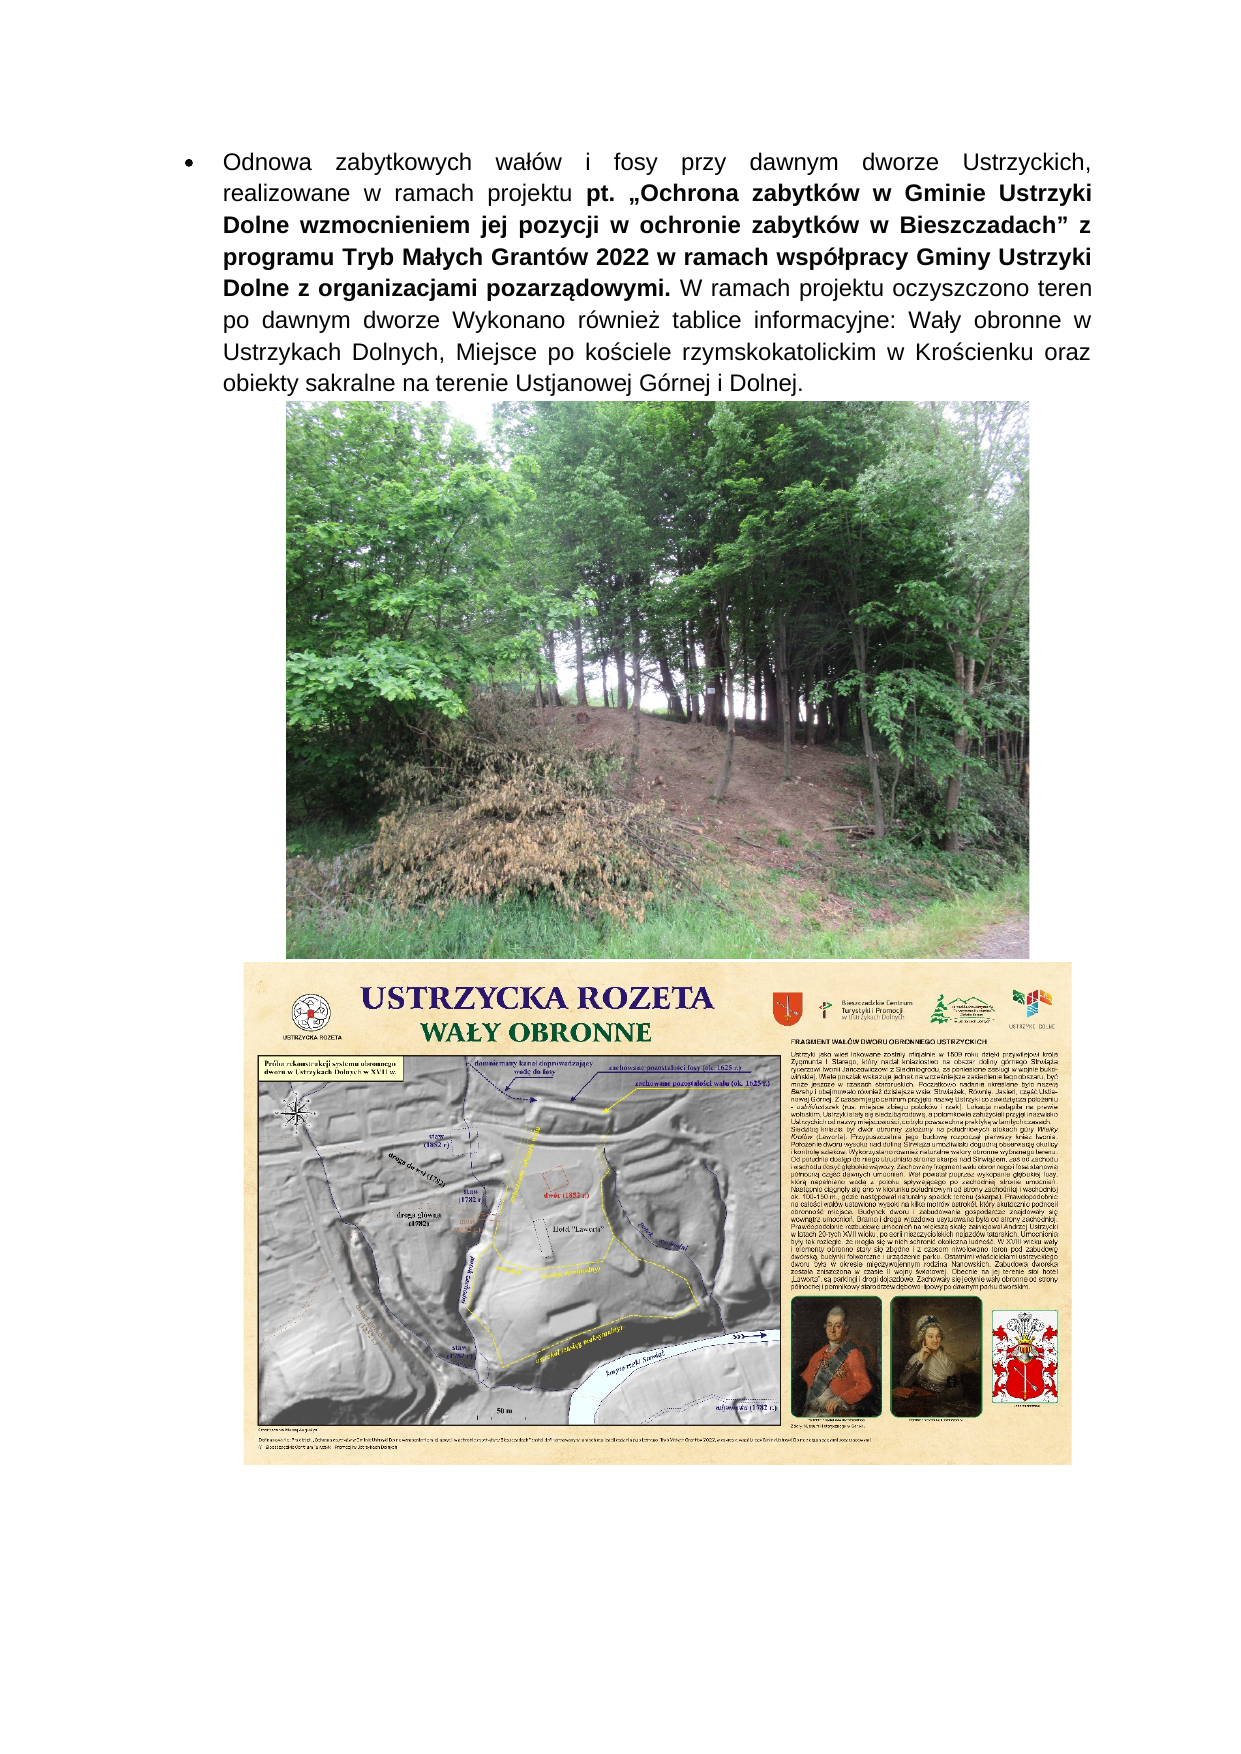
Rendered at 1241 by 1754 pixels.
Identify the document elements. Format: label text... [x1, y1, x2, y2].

picture [243, 962, 1072, 1465]
picture [286, 401, 1030, 959]
list Odnowa zabytkowych wałów i fosy przy dawnym dworze Ustrzyckich, realizowane w ramach projektu pt. „Ochrona zabytków w Gminie Ustrzyki Dolne wzmocnieniem jej pozycji w ochronie zabytków w Bieszczadach” z programu Tryb Małych Grantów 2022 w ramach współpracy Gminy Ustrzyki Dolne z organizacjami pozarządowymi. W ramach projektu oczyszczono teren po dawnym dworze Wykonano również tablice informacyjne: Wały obronne w Ustrzykach Dolnych, Miejsce po kościele rzymskokatolickim w Krościenku oraz obiekty sakralne na terenie Ustjanowej Górnej i Dolnej. [185, 148, 1093, 397]
